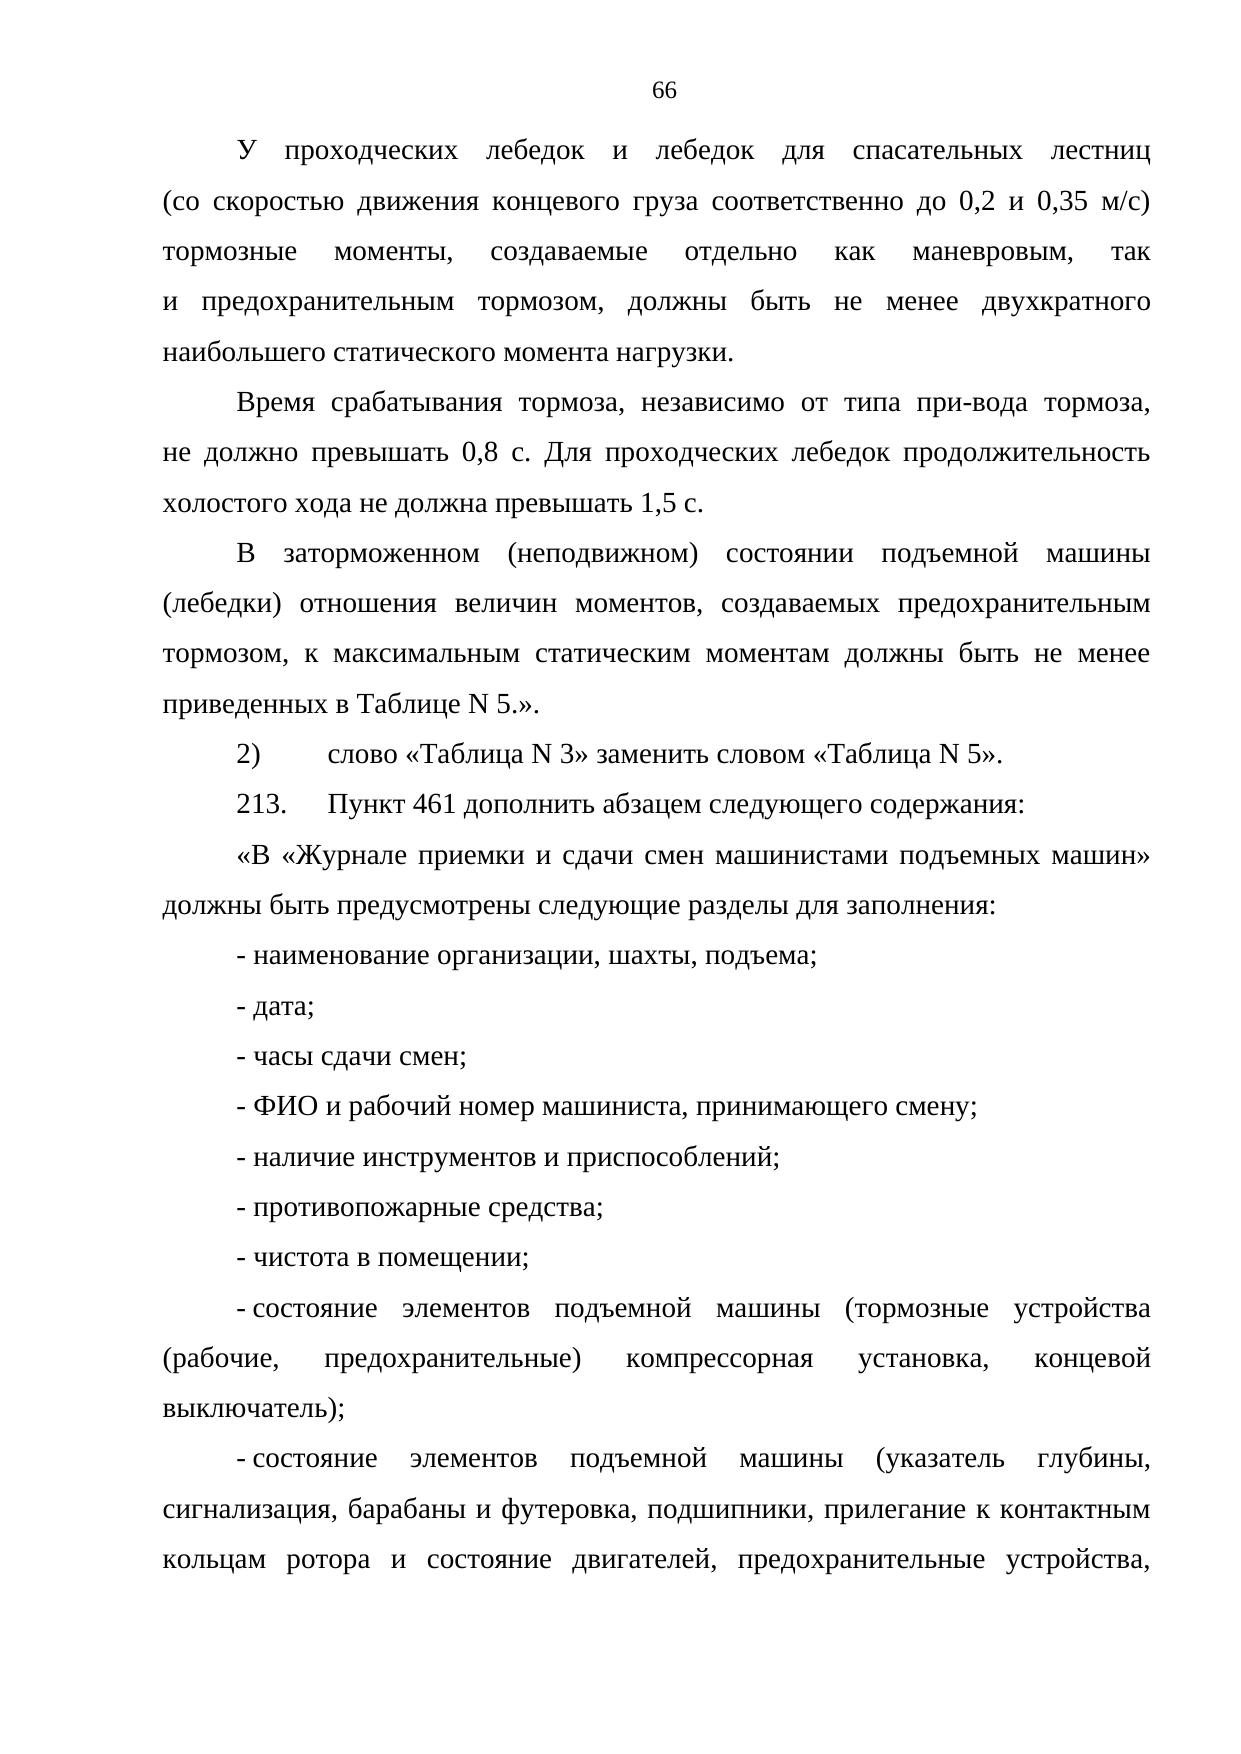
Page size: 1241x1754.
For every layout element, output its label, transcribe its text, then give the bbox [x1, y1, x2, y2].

text «В «Журнале приемки и сдачи смен машинистами подъемных машин» должны быть предусмотрены следующие разделы для заполнения: [162, 837, 1152, 921]
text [162, 1441, 1152, 1575]
text Время срабатывания тормоза, независимо от типа при-вода тормоза, не должно превышать 0,8 с. Для проходческих лебедок продолжительность холостого хода не должна превышать 1,5 с. [162, 384, 1152, 518]
text В заторможенном (неподвижном) состоянии подъемной машины (лебедки) отношения величин моментов, создаваемых предохранительным тормозом, к максимальным статическим моментам должны быть не менее приведенных в Таблице N 5.». [162, 535, 1152, 719]
list Пункт 461 дополнить абзацем следующего содержания: [236, 787, 1152, 820]
text - часы сдачи смен; [162, 1038, 1152, 1072]
list слово «Таблица N 3» заменить словом «Таблица N 5». [162, 736, 1152, 770]
text - дата; [162, 988, 1152, 1021]
text - наличие инструментов и приспособлений; [162, 1139, 1152, 1172]
text У проходческих лебедок и лебедок для спасательных лестниц (со скоростью движения концевого груза соответственно до 0,2 и 0,35 м/с) тормозные моменты, создаваемые отдельно как маневровым, так и предохранительным тормозом, должны быть не менее двухкратного наибольшего статического момента нагрузки. [162, 132, 1152, 367]
text - состояние элементов подъемной машины (тормозные устройства (рабочие, предохранительные) компрессорная установка, концевой выключатель); [162, 1290, 1152, 1424]
text - наименование организации, шахты, подъема; [162, 937, 1152, 971]
text - противопожарные средства; [162, 1189, 1152, 1223]
text - ФИО и рабочий номер машиниста, принимающего смену; [162, 1088, 1152, 1122]
text - чистота в помещении; [162, 1239, 1152, 1273]
